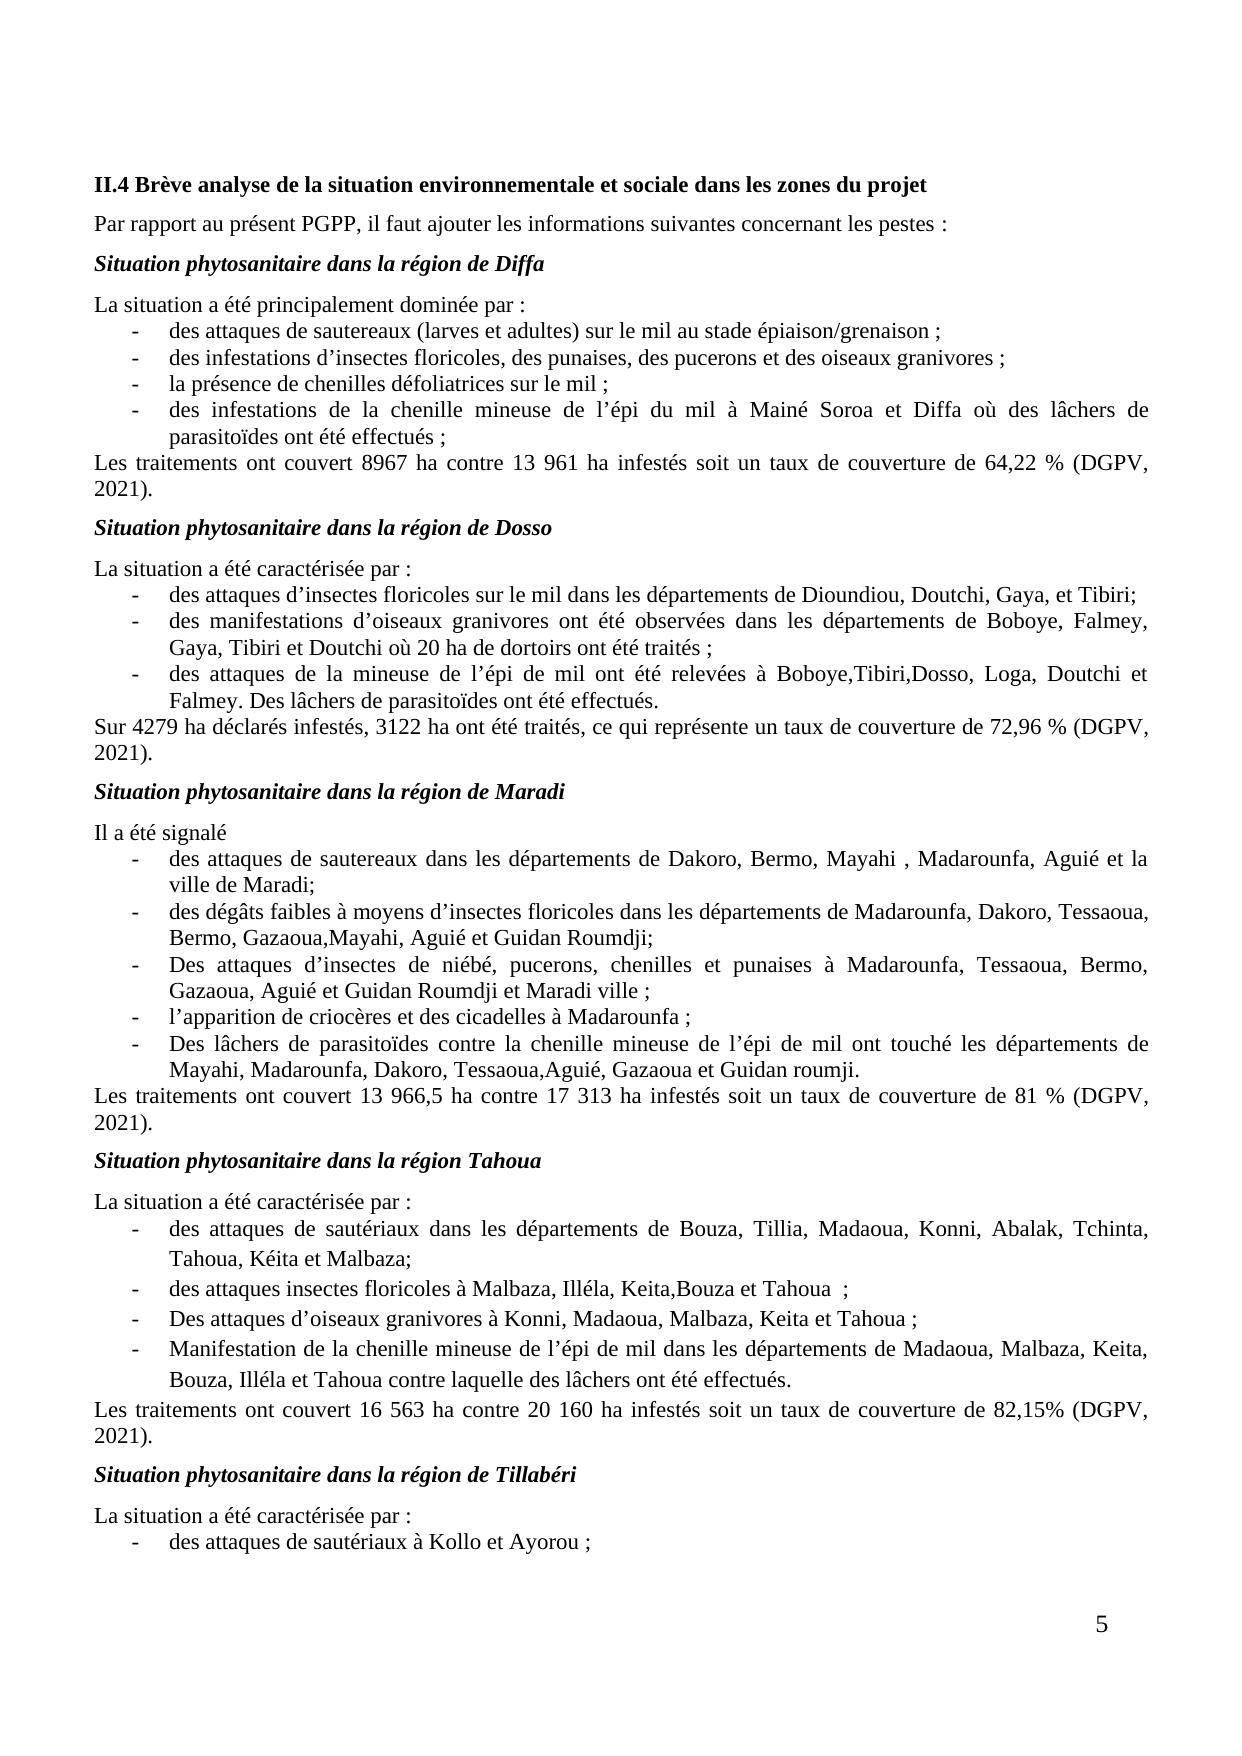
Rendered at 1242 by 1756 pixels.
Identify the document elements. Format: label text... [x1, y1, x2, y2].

text La situation a été caractérisée par : [94, 1502, 1151, 1528]
text La situation a été caractérisée par : [94, 1188, 1151, 1214]
text Les traitements ont couvert 8967 ha contre 13 961 ha infestés soit un taux de couverture de 64,22 % (DGPV, 2021). [94, 449, 1151, 502]
list des attaques insectes floricoles à Malbaza, Illéla, Keita,Bouza et Tahoua ; [131, 1275, 1151, 1301]
text Sur 4279 ha déclarés infestés, 3122 ha ont été traités, ce qui représente un taux de couverture de 72,96 % (DGPV, 2021). [94, 713, 1151, 766]
list Situation phytosanitaire dans la région Tahoua [94, 1148, 1151, 1174]
list des attaques de sautériaux dans les départements de Bouza, Tillia, Madaoua, Konni, Abalak, Tchinta, Tahoua, Kéita et Malbaza; [131, 1214, 1151, 1271]
list des infestations de la chenille mineuse de l’épi du mil à Mainé Soroa et Diffa où des lâchers de parasitoïdes ont été effectués ; [131, 396, 1151, 449]
list Situation phytosanitaire dans la région de Dosso [94, 514, 1151, 541]
list des infestations d’insectes floricoles, des punaises, des pucerons et des oiseaux granivores ; [131, 344, 1151, 370]
list la présence de chenilles défoliatrices sur le mil ; [131, 370, 1151, 396]
list des manifestations d’oiseaux granivores ont été observées dans les départements de Boboye, Falmey, Gaya, Tibiri et Doutchi où 20 ha de dortoirs ont été traités ; [131, 608, 1151, 660]
text Il a été signalé [94, 819, 1151, 845]
list Des lâchers de parasitoïdes contre la chenille mineuse de l’épi de mil ont touché les départements de Mayahi, Madarounfa, Dakoro, Tessaoua,Aguié, Gazaoua et Guidan roumji. [131, 1030, 1151, 1082]
list des attaques de sautereaux dans les départements de Dakoro, Bermo, Mayahi , Madarounfa, Aguié et la ville de Maradi; [131, 845, 1151, 898]
list l’apparition de criocères et des cicadelles à Madarounfa ; [131, 1003, 1151, 1030]
list des attaques de la mineuse de l’épi de mil ont été relevées à Boboye,Tibiri,Dosso, Loga, Doutchi et Falmey. Des lâchers de parasitoïdes ont été effectués. [131, 660, 1151, 713]
subtitle II.4 Brève analyse de la situation environnementale et sociale dans les zones du projet [94, 171, 1151, 197]
list des attaques de sautereaux (larves et adultes) sur le mil au stade épiaison/grenaison ; [131, 317, 1151, 344]
list Par rapport au présent PGPP, il faut ajouter les informations suivantes concernant les pestes : [94, 210, 1151, 236]
list Situation phytosanitaire dans la région de Diffa [94, 250, 1151, 277]
list des dégâts faibles à moyens d’insectes floricoles dans les départements de Madarounfa, Dakoro, Tessaoua, Bermo, Gazaoua,Mayahi, Aguié et Guidan Roumdji; [131, 898, 1151, 951]
list Situation phytosanitaire dans la région de Maradi [94, 778, 1151, 804]
text La situation a été principalement dominée par : [94, 291, 1151, 317]
list Manifestation de la chenille mineuse de l’épi de mil dans les départements de Madaoua, Malbaza, Keita, Bouza, Illéla et Tahoua contre laquelle des lâchers ont été effectués. [131, 1335, 1151, 1392]
text Les traitements ont couvert 16 563 ha contre 20 160 ha infestés soit un taux de couverture de 82,15% (DGPV, 2021). [94, 1396, 1151, 1448]
text Les traitements ont couvert 13 966,5 ha contre 17 313 ha infestés soit un taux de couverture de 81 % (DGPV, 2021). [94, 1082, 1151, 1135]
list Des attaques d’oiseaux granivores à Konni, Madaoua, Malbaza, Keita et Tahoua ; [131, 1305, 1151, 1332]
list des attaques d’insectes floricoles sur le mil dans les départements de Dioundiou, Doutchi, Gaya, et Tibiri; [131, 581, 1151, 608]
list Situation phytosanitaire dans la région de Tillabéri [94, 1461, 1151, 1487]
list des attaques de sautériaux à Kollo et Ayorou ; [131, 1528, 1151, 1554]
list Des attaques d’insectes de niébé, pucerons, chenilles et punaises à Madarounfa, Tessaoua, Bermo, Gazaoua, Aguié et Guidan Roumdji et Maradi ville ; [131, 951, 1151, 1003]
text La situation a été caractérisée par : [94, 555, 1151, 581]
